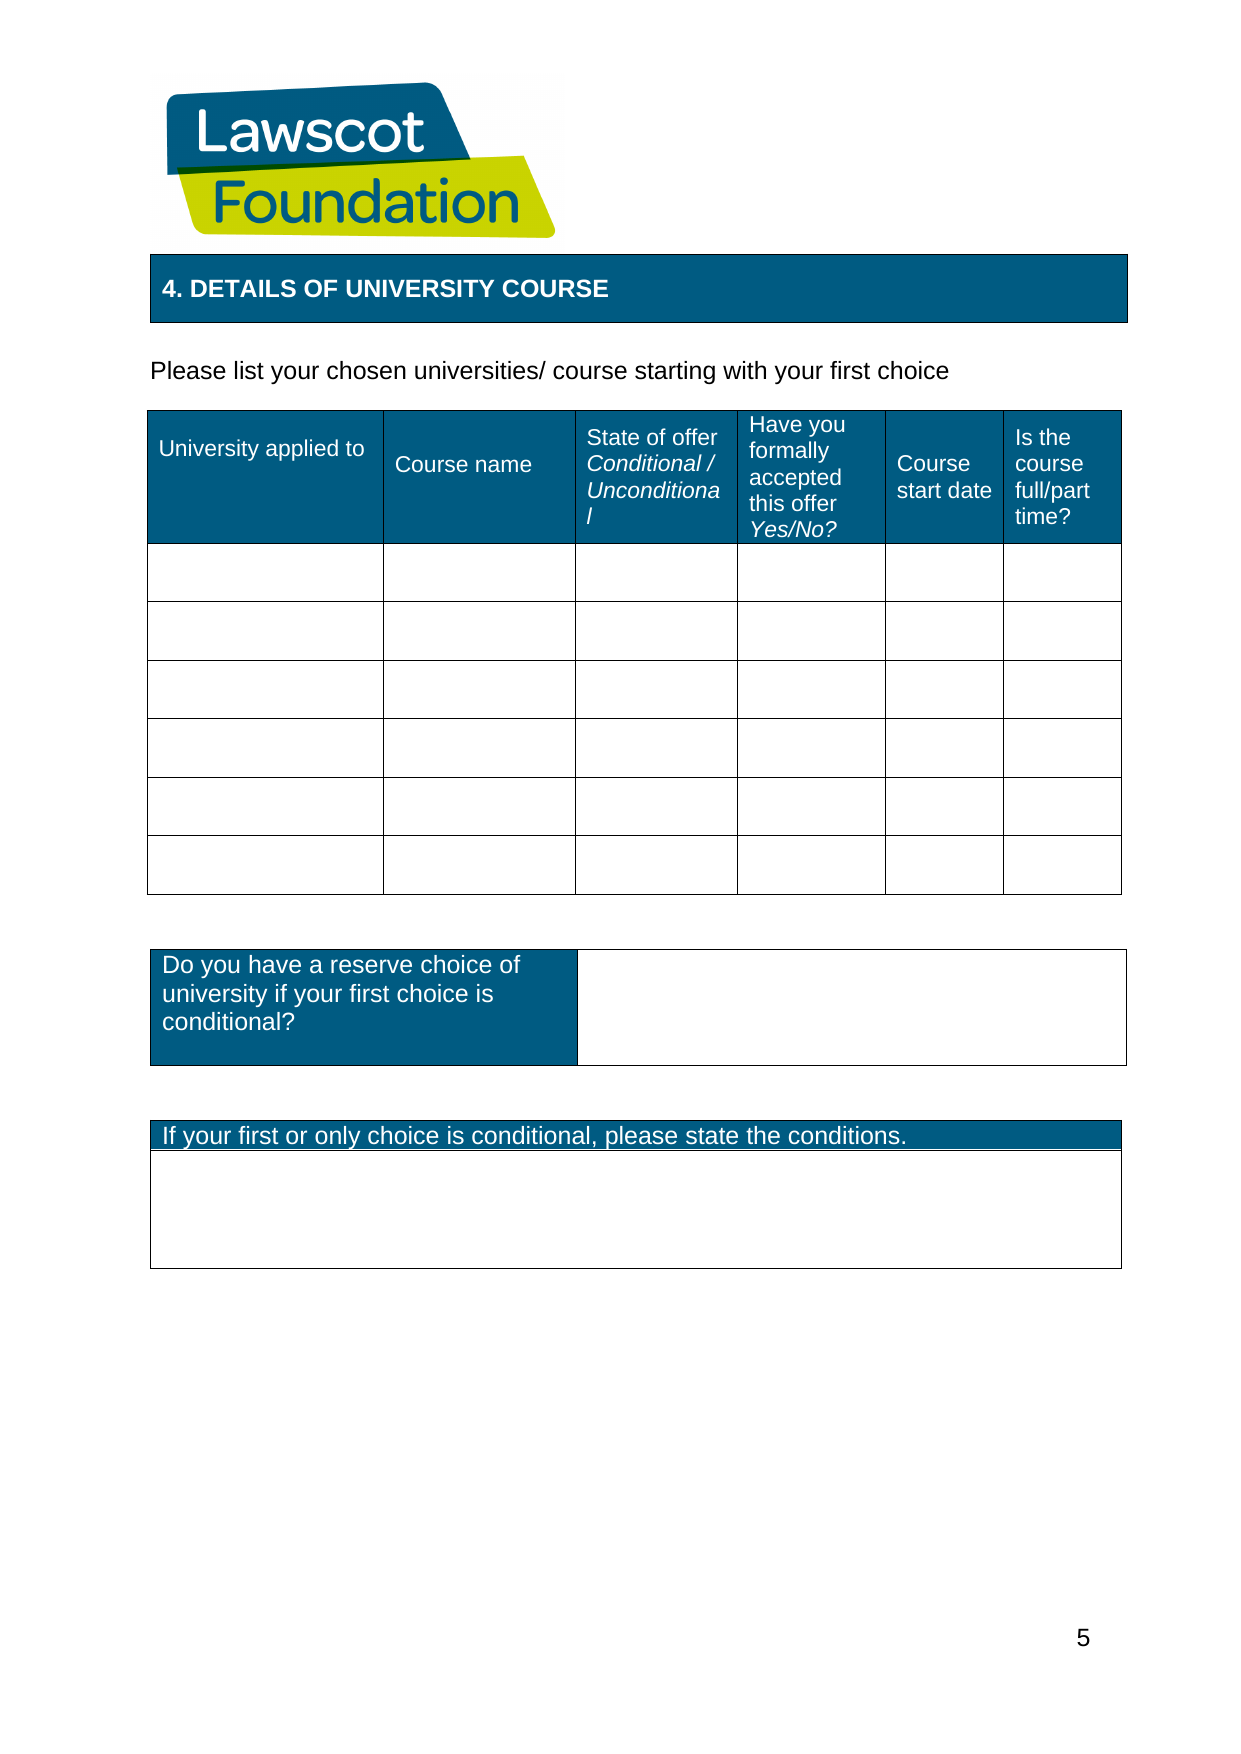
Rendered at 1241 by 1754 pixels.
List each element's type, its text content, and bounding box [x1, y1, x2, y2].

table_header Have you formally accepted this offer Yes/No? [738, 411, 885, 543]
table_cell [1004, 602, 1121, 660]
table_cell [886, 836, 1003, 894]
table_cell [576, 719, 737, 777]
table_cell [384, 544, 575, 601]
table_cell [576, 602, 737, 660]
table_cell [886, 778, 1003, 835]
table_cell [1004, 778, 1121, 835]
table_header Course name [384, 411, 575, 543]
table_cell [384, 778, 575, 835]
table_cell [384, 836, 575, 894]
picture [150, 73, 566, 254]
table_cell [886, 719, 1003, 777]
table_cell [576, 661, 737, 718]
table_cell [148, 836, 383, 894]
table_cell [148, 719, 383, 777]
table_cell [738, 661, 885, 718]
table_header [578, 950, 1126, 1065]
table_cell [148, 661, 383, 718]
table_cell [886, 602, 1003, 660]
text Please list your chosen universities/ course starting with your first choice [150, 323, 1090, 385]
table_header Do you have a reserve choice of university if your first choice is conditional? [151, 950, 577, 1065]
table_header State of offer Conditional / Unconditional [576, 411, 737, 543]
table_cell [384, 602, 575, 660]
table_cell [148, 778, 383, 835]
table_cell [148, 602, 383, 660]
table_cell [576, 544, 737, 601]
table_cell [1004, 719, 1121, 777]
table_cell [151, 1151, 1121, 1268]
table_cell [738, 778, 885, 835]
table_header 4. DETAILS OF UNIVERSITY COURSE [151, 255, 1127, 322]
table_cell [886, 661, 1003, 718]
table_cell [738, 544, 885, 601]
table_cell [886, 544, 1003, 601]
table_header University applied to [148, 411, 383, 543]
table_cell [384, 719, 575, 777]
table_cell [1004, 544, 1121, 601]
table_header If your first or only choice is conditional, please state the conditions. [151, 1121, 1121, 1149]
table_cell [576, 778, 737, 835]
table_header Is the course full/part time? [1004, 411, 1121, 543]
table_cell [738, 602, 885, 660]
table_cell [576, 836, 737, 894]
table_cell [384, 661, 575, 718]
table_header Course start date [886, 411, 1003, 543]
table_cell [738, 719, 885, 777]
table_cell [148, 544, 383, 601]
table_cell [1004, 661, 1121, 718]
table_cell [738, 836, 885, 894]
table_cell [1004, 836, 1121, 894]
